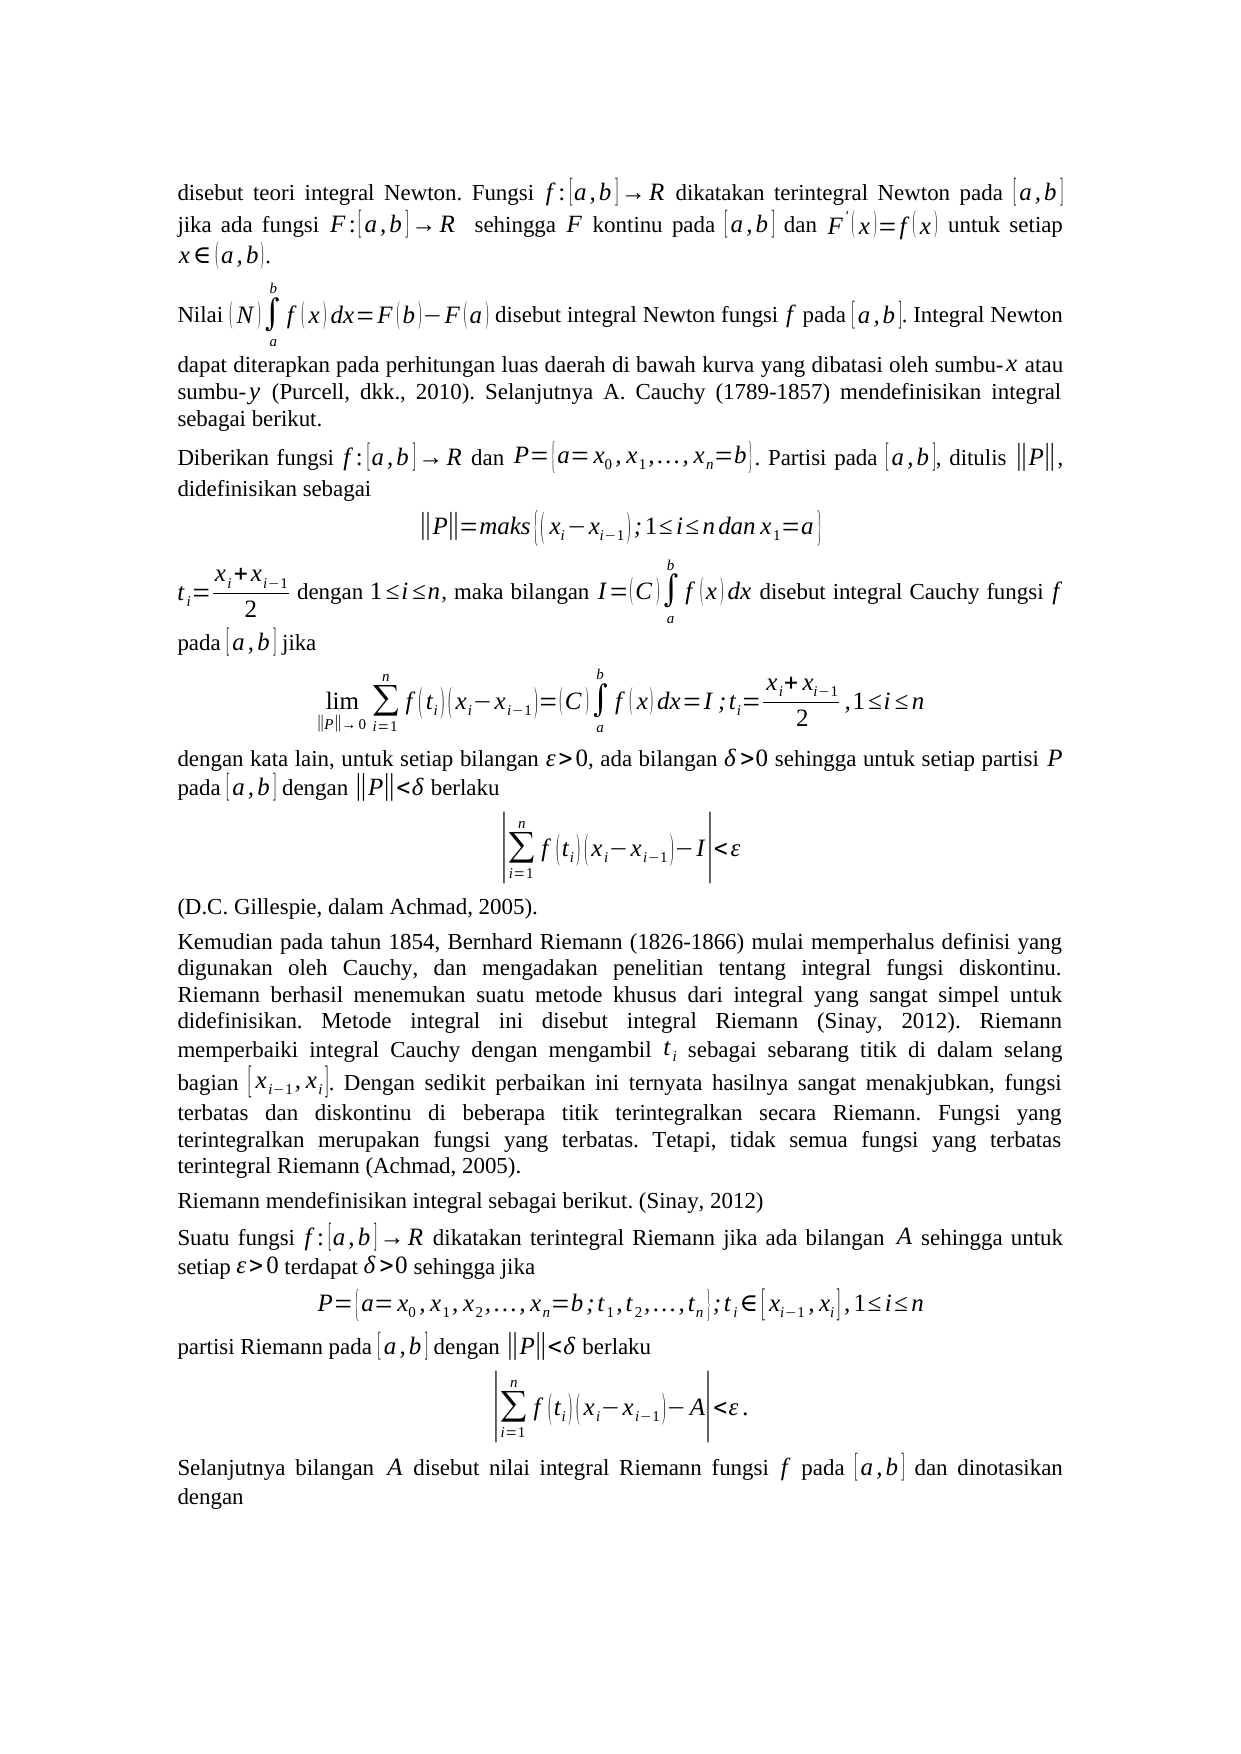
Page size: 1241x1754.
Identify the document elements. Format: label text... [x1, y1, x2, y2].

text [177, 177, 1063, 271]
text Riemann mendefinisikan integral sebagai berikut. (Sinay, 2012) [177, 1187, 1063, 1213]
text Diberikan fungsi dan . Partisi pada , ditulis , didefinisikan sebagai [177, 440, 1063, 501]
text Suatu fungsi dikatakan terintegral Riemann jika ada bilangan sehingga untuk setiap terdapat sehingga jika [177, 1222, 1063, 1280]
text Selanjutnya bilangan disebut nilai integral Riemann fungsi pada dan dinotasikan dengan [177, 1452, 1063, 1509]
text dengan kata lain, untuk setiap bilangan , ada bilangan sehingga untuk setiap partisi pada dengan berlaku [177, 744, 1063, 803]
text (D.C. Gillespie, dalam Achmad, 2005). [177, 893, 1063, 920]
text Kemudian pada tahun 1854, Bernhard Riemann (1826-1866) mulai memperhalus definisi yang digunakan oleh Cauchy, dan mengadakan penelitian tentang integral fungsi diskontinu. Riemann berhasil menemukan suatu metode khusus dari integral yang sangat simpel untuk didefinisikan. Metode integral ini disebut integral Riemann (Sinay, 2012). Riemann memperbaiki integral Cauchy dengan mengambil sebagai sebarang titik di dalam selang bagian . Dengan sedikit perbaikan ini ternyata hasilnya sangat menakjubkan, fungsi terbatas dan diskontinu di beberapa titik terintegralkan secara Riemann. Fungsi yang terintegralkan merupakan fungsi yang terbatas. Tetapi, tidak semua fungsi yang terbatas terintegral Riemann (Achmad, 2005). [177, 928, 1063, 1178]
text Nilai disebut integral Newton fungsi pada . Integral Newton dapat diterapkan pada perhitungan luas daerah di bawah kurva yang dibatasi oleh sumbu- atau sumbu- (Purcell, dkk., 2010). Selanjutnya A. Cauchy (1789-1857) mendefinisikan integral sebagai berikut. [177, 279, 1063, 432]
text partisi Riemann pada dengan berlaku [177, 1331, 1063, 1361]
text dengan , maka bilangan disebut integral Cauchy fungsi pada jika [177, 556, 1063, 657]
